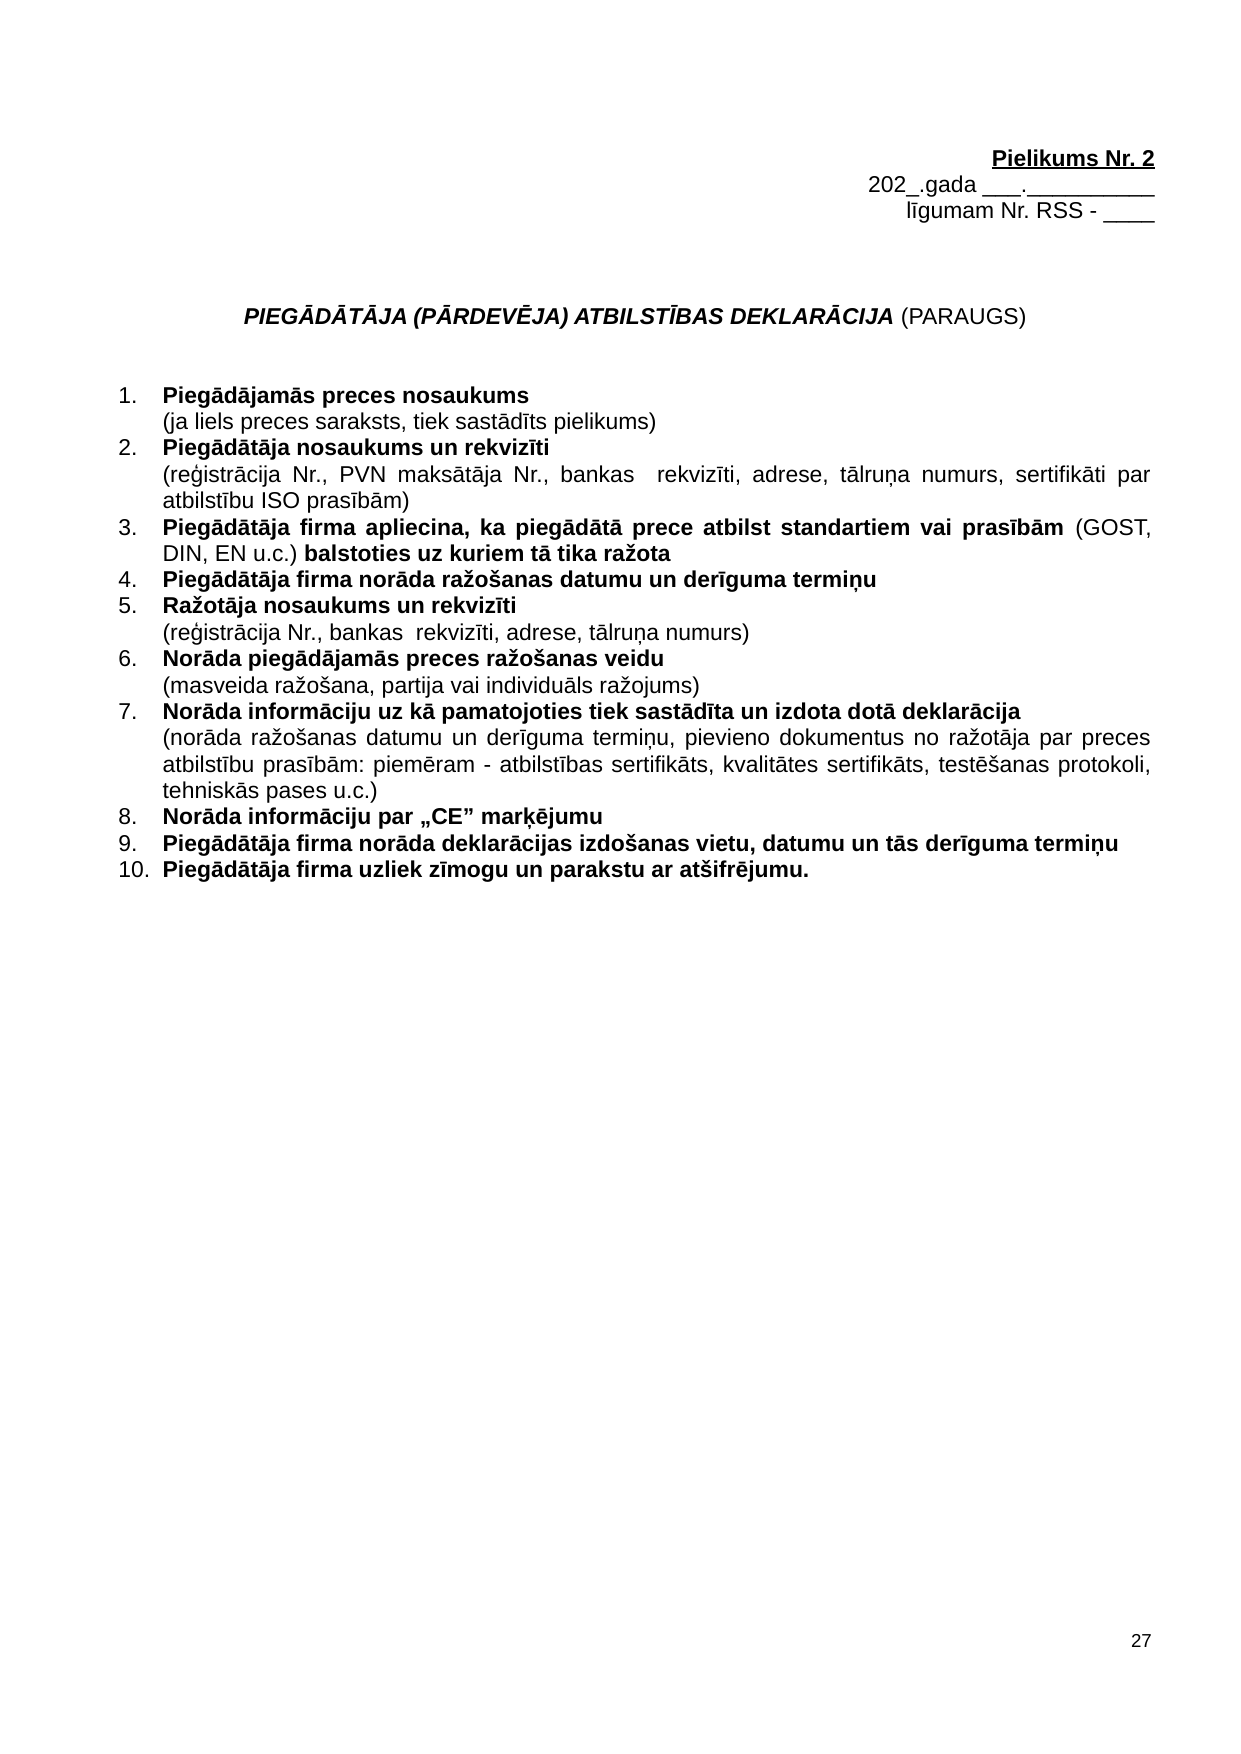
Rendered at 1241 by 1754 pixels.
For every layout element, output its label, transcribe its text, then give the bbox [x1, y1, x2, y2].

list Ražotāja nosaukums un rekvizīti [118, 592, 1152, 619]
list Norāda informāciju par „CE” marķējumu [118, 803, 1152, 830]
text Pielikums Nr. 2 [753, 144, 1154, 171]
text (reģistrācija Nr., bankas rekvizīti, adrese, tālruņa numurs) [162, 619, 1152, 645]
list Piegādātāja firma norāda deklarācijas izdošanas vietu, datumu un tās derīguma termiņu [118, 830, 1152, 856]
text (norāda ražošanas datumu un derīguma termiņu, pievieno dokumentus no ražotāja par preces atbilstību prasībām: piemēram - atbilstības sertifikāts, kvalitātes sertifikāts, testēšanas protokoli, tehniskās pases u.c.) [162, 724, 1152, 803]
list Norāda piegādājamās preces ražošanas veidu [118, 645, 1152, 672]
list Norāda informāciju uz kā pamatojoties tiek sastādīta un izdota dotā deklarācija [118, 698, 1152, 724]
list Piegādātāja nosaukums un rekvizīti [118, 434, 1152, 461]
text (ja liels preces saraksts, tiek sastādīts pielikums) [162, 408, 1152, 434]
list Piegādājamās preces nosaukums [118, 382, 1152, 408]
text PIEGĀDĀTĀJA (PĀRDEVĒJA) ATBILSTĪBAS DEKLARĀCIJA (PARAUGS) [118, 303, 1152, 329]
list Piegādātāja firma norāda ražošanas datumu un derīguma termiņu [118, 566, 1152, 592]
list Piegādātāja firma apliecina, ka piegādātā prece atbilst standartiem vai prasībām (GOST, DIN, EN u.c.) balstoties uz kuriem tā tika ražota [118, 513, 1152, 566]
text 202_.gada ___.__________ [753, 171, 1154, 197]
list Piegādātāja firma uzliek zīmogu un parakstu ar atšifrējumu. [118, 856, 1152, 882]
text (masveida ražošana, partija vai individuāls ražojums) [162, 672, 1152, 698]
text (reģistrācija Nr., PVN maksātāja Nr., bankas rekvizīti, adrese, tālruņa numurs, sertifikāti par atbilstību ISO prasībām) [162, 461, 1152, 513]
text līgumam Nr. RSS - ____ [753, 197, 1154, 223]
